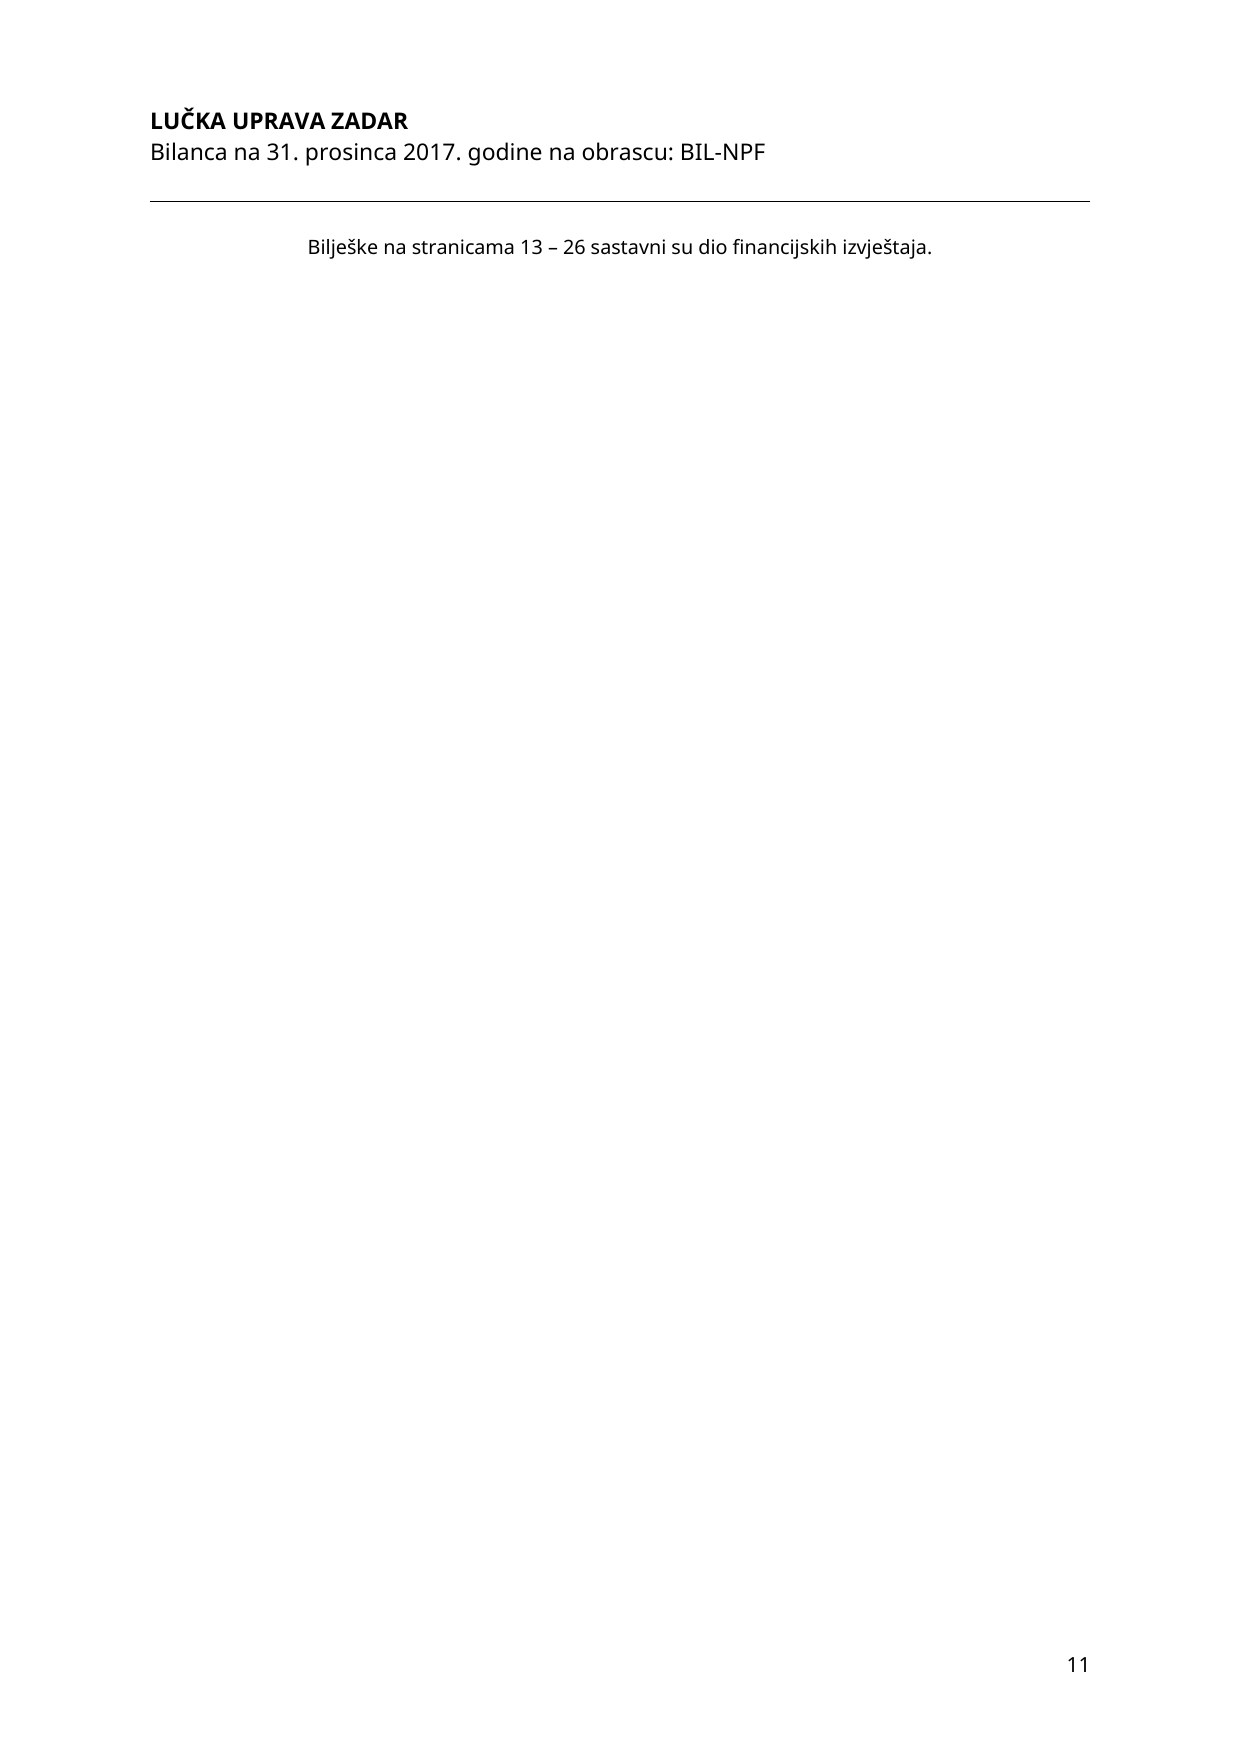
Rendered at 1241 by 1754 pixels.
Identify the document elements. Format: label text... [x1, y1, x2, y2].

text Bilješke na stranicama 13 – 26 sastavni su dio financijskih izvještaja. [150, 233, 1090, 260]
